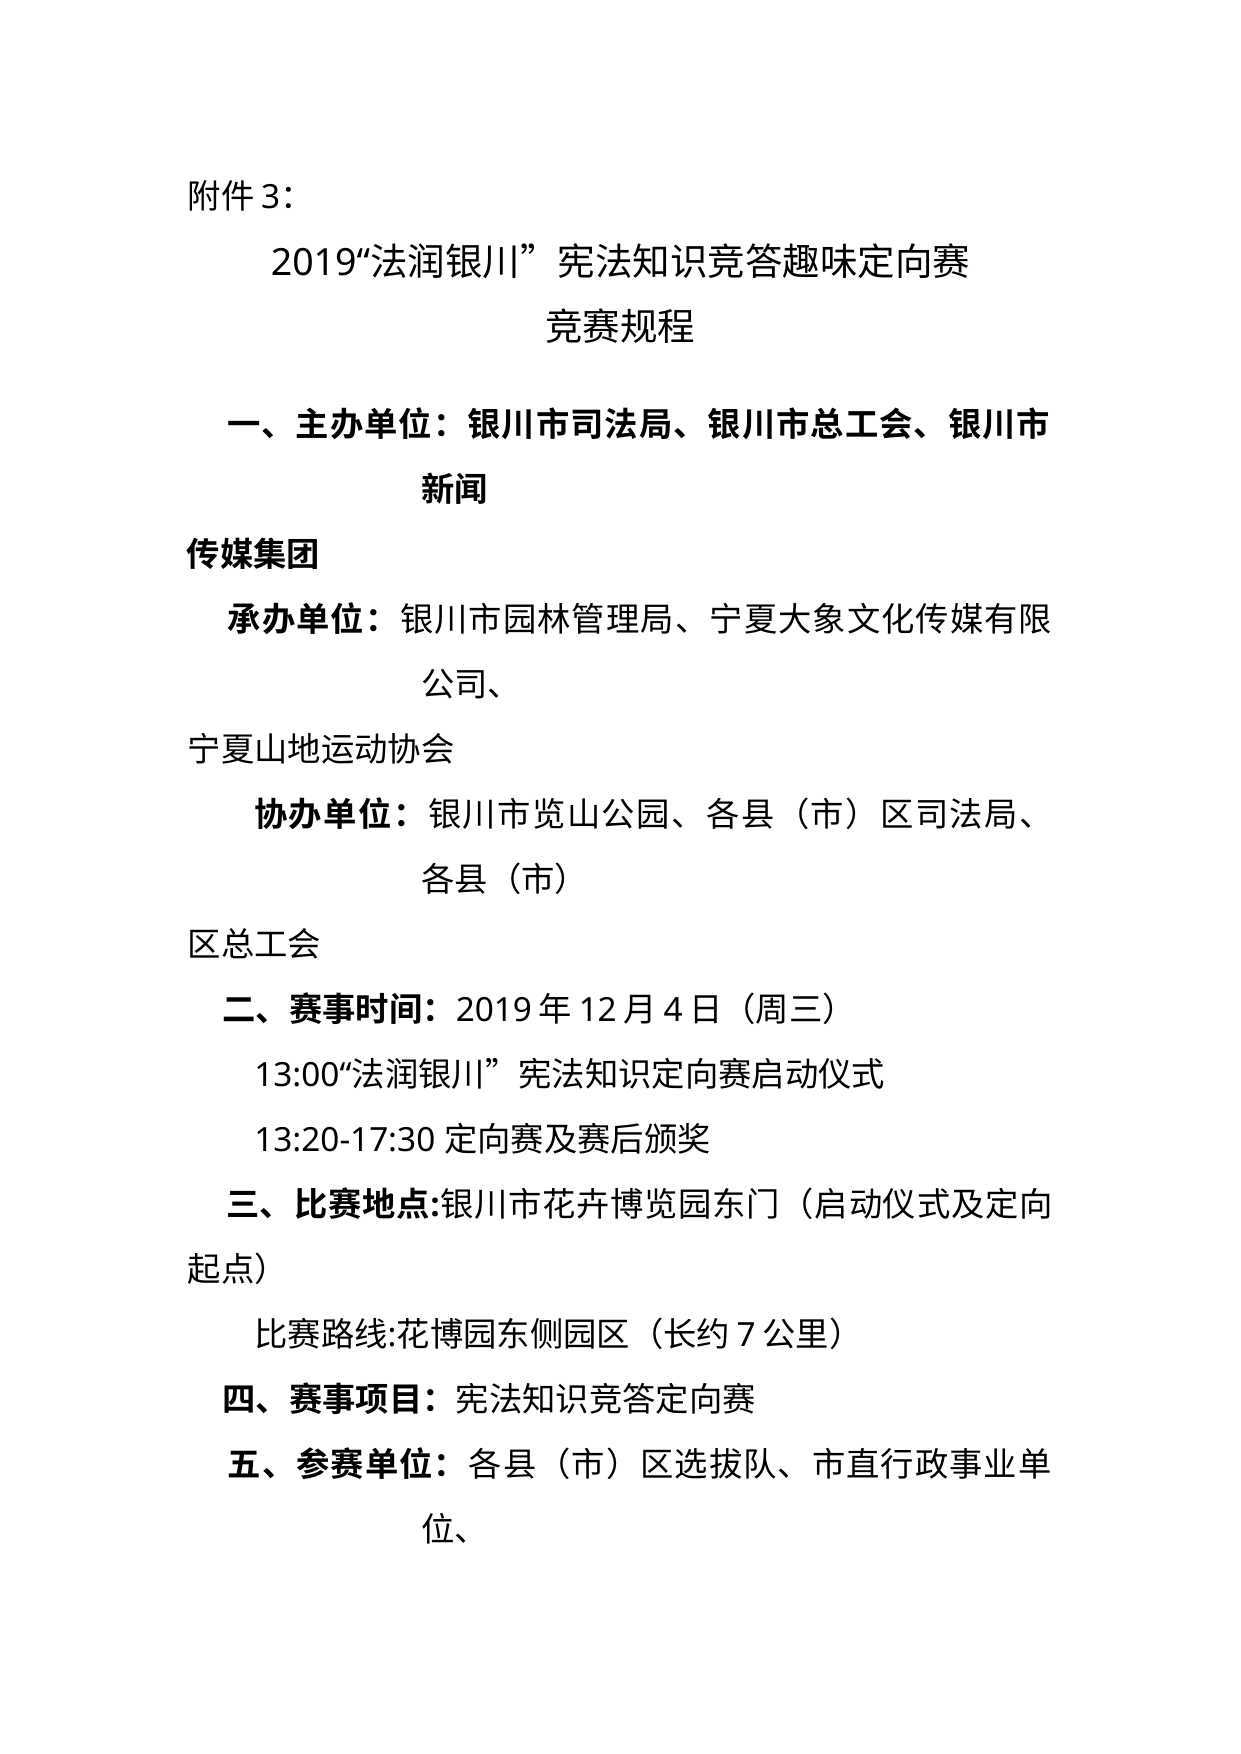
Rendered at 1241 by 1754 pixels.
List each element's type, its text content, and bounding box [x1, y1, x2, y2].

text 13:00“法润银川”宪法知识定向赛启动仪式 [187, 1039, 1053, 1104]
text 附件3： [187, 162, 1053, 227]
text 13:20-17:30 定向赛及赛后颁奖 [187, 1104, 1053, 1169]
text 区总工会 [187, 909, 1053, 974]
text 传媒集团 [187, 519, 1053, 584]
text 三、比赛地点:银川市花卉博览园东门（启动仪式及定向起点） [187, 1169, 1053, 1299]
text 二、赛事时间：2019年12月4日（周三） [187, 974, 1053, 1039]
text 比赛路线:花博园东侧园区（长约7公里） [187, 1299, 1053, 1364]
text 协办单位：银川市览山公园、各县（市）区司法局、各县（市） [254, 779, 1053, 909]
text 竞赛规程 [187, 292, 1053, 357]
text 四、赛事项目：宪法知识竞答定向赛 [187, 1364, 1053, 1429]
text 2019“法润银川”宪法知识竞答趣味定向赛 [187, 227, 1053, 292]
text 五、参赛单位：各县（市）区选拔队、市直行政事业单位、 [187, 1429, 1053, 1559]
text 一、主办单位：银川市司法局、银川市总工会、银川市新闻 [187, 389, 1053, 519]
text 承办单位：银川市园林管理局、宁夏大象文化传媒有限公司、 [187, 584, 1053, 714]
text 宁夏山地运动协会 [187, 714, 1053, 779]
